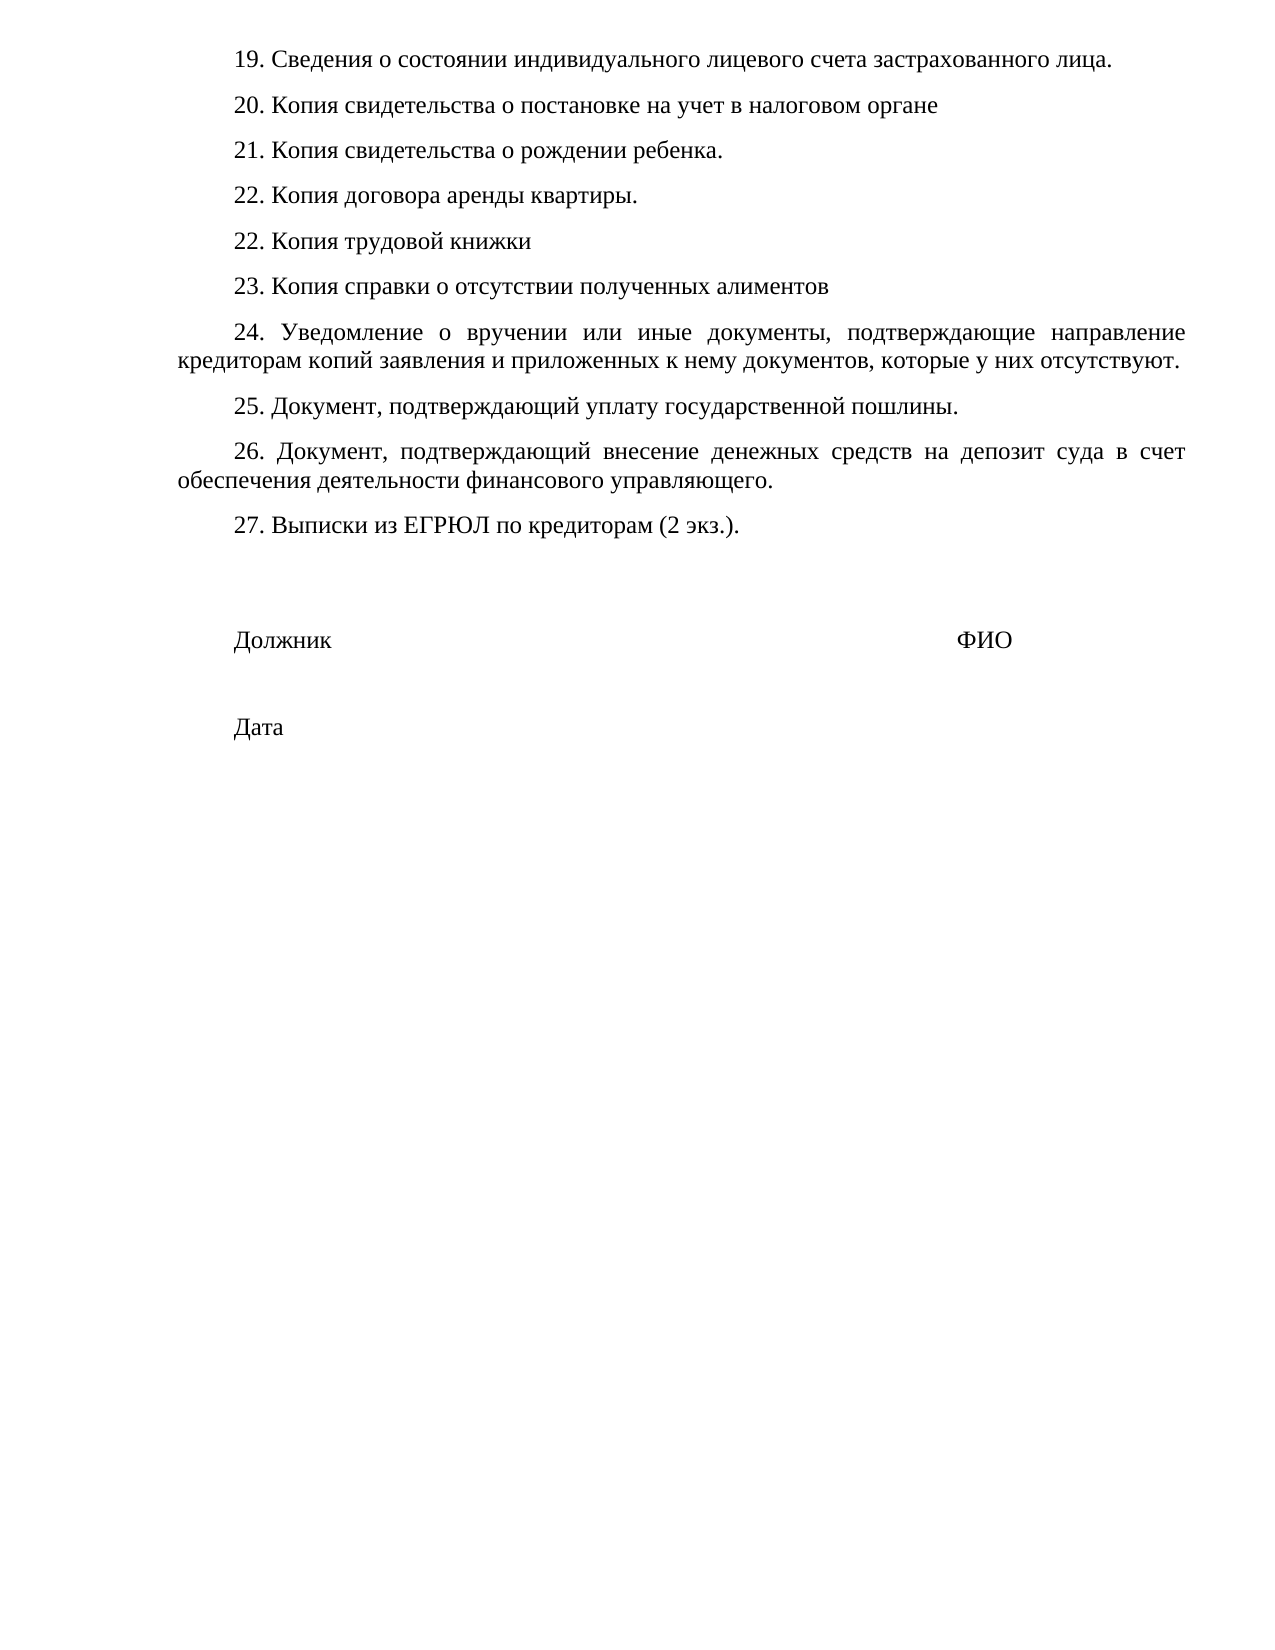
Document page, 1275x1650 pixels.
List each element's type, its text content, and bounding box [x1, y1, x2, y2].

text Должник ФИО [177, 626, 1186, 654]
text 21. Копия свидетельства о рождении ребенка. [177, 135, 1186, 164]
text 26. Документ, подтверждающий внесение денежных средств на депозит суда в счет обеспечения деятельности финансового управляющего. [177, 436, 1186, 494]
text 22. Копия трудовой книжки [177, 226, 1186, 255]
text 27. Выписки из ЕГРЮЛ по кредиторам (2 экз.). [177, 511, 1186, 539]
text 25. Документ, подтверждающий уплату государственной пошлины. [177, 391, 1186, 420]
text 22. Копия договора аренды квартиры. [177, 181, 1186, 209]
text 23. Копия справки о отсутствии полученных алиментов [177, 271, 1186, 300]
text 24. Уведомление о вручении или иные документы, подтверждающие направление кредиторам копий заявления и приложенных к нему документов, которые у них отсутствуют. [177, 317, 1186, 374]
text 20. Копия свидетельства о постановке на учет в налоговом органе [177, 90, 1186, 118]
text Дата [177, 712, 1186, 741]
text 19. Сведения о состоянии индивидуального лицевого счета застрахованного лица. [177, 44, 1186, 73]
